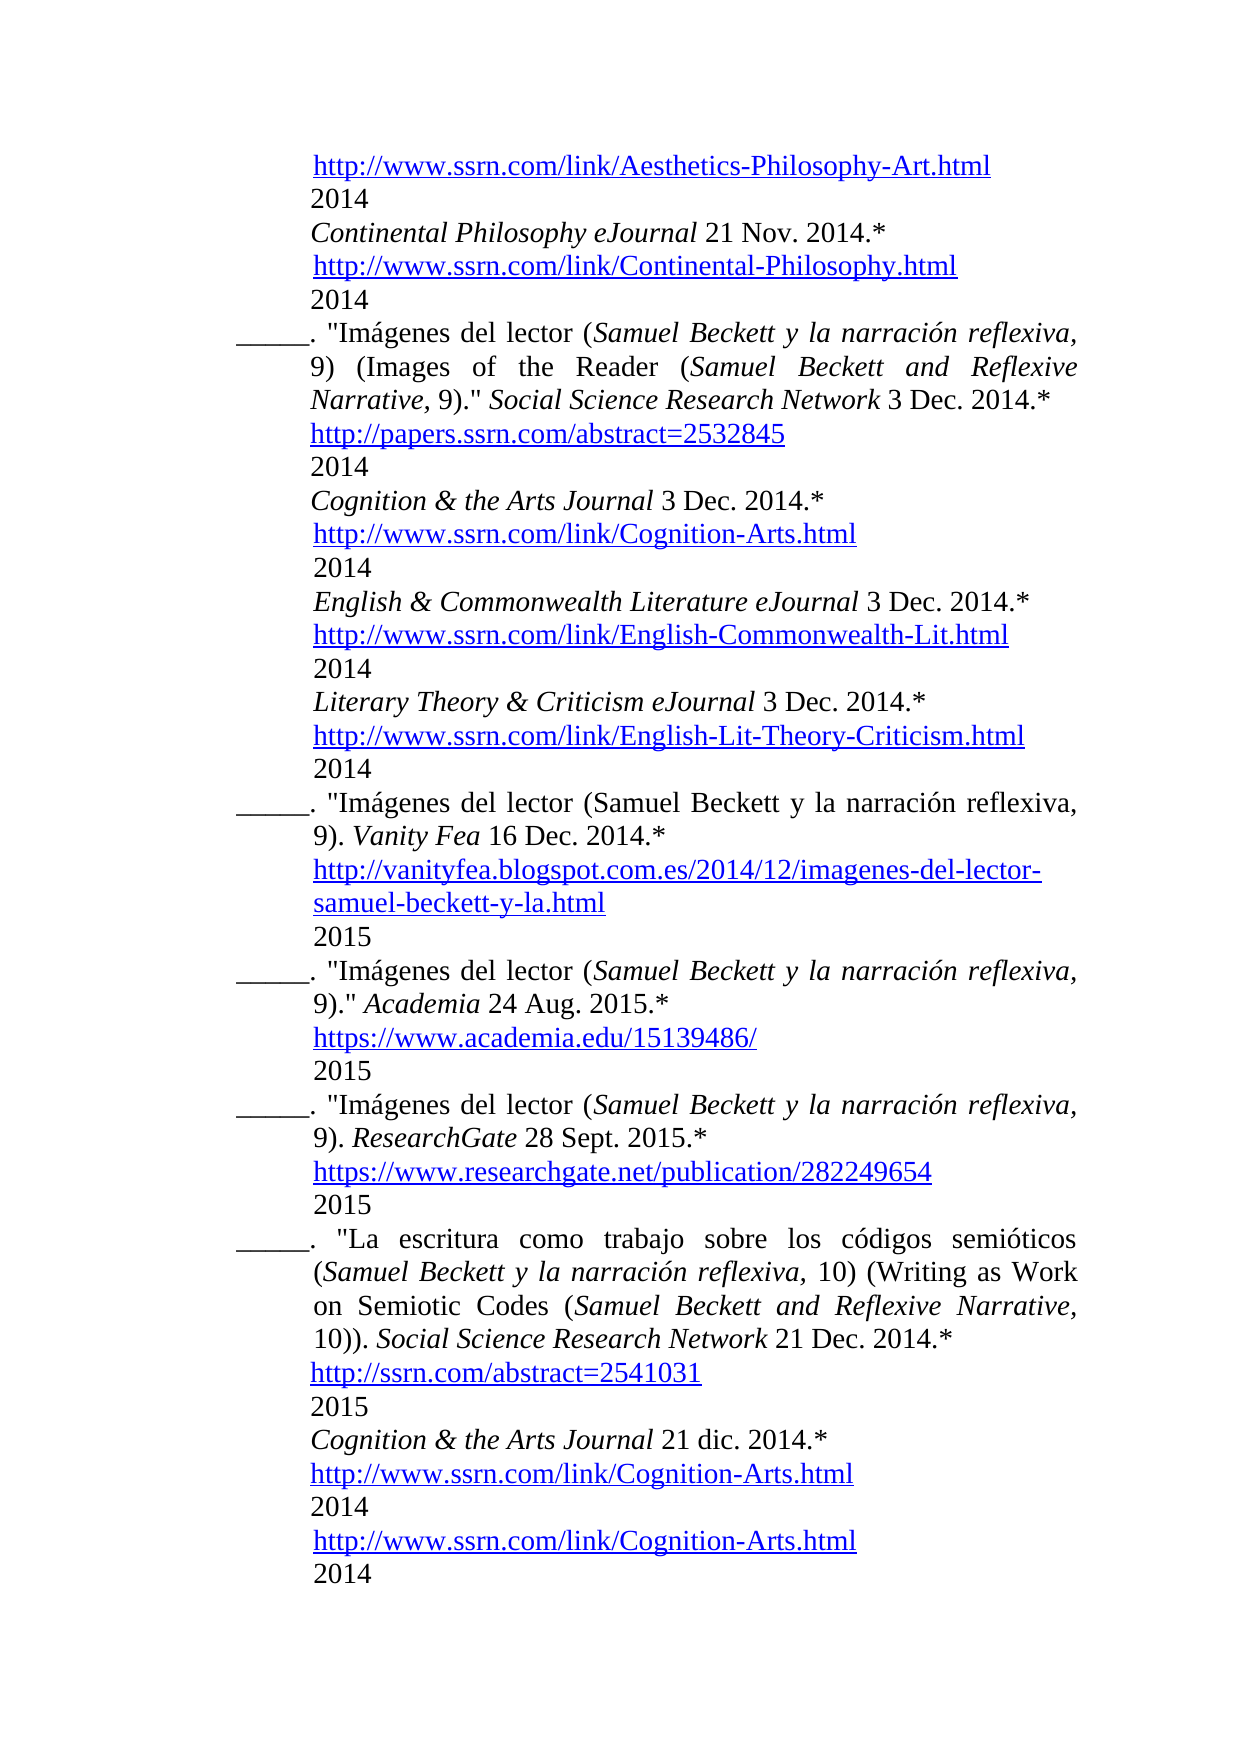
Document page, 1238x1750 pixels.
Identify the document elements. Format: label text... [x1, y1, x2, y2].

text 2014 [236, 550, 1078, 584]
text http://www.ssrn.com/link/English-Lit-Theory-Criticism.html [236, 718, 1078, 751]
text _____. "La escritura como trabajo sobre los códigos semióticos (Samuel Beckett y la narración reflexiva, 10) (Writing as Work on Semiotic Codes (Samuel Beckett and Reflexive Narrative, 10)). Social Science Research Network 21 Dec. 2014.* [236, 1221, 1078, 1355]
text _____. "Imágenes del lector (Samuel Beckett y la narración reflexiva, 9). ResearchGate 28 Sept. 2015.* [236, 1087, 1078, 1154]
text 2014 [236, 1556, 1078, 1590]
text 2014 [236, 282, 1078, 315]
text _____. "Imágenes del lector (Samuel Beckett y la narración reflexiva, 9)." Academia 24 Aug. 2015.* [236, 953, 1078, 1020]
text 2014 [236, 181, 1078, 215]
text http://www.ssrn.com/link/Cognition-Arts.html [236, 517, 1078, 550]
text 2014 [236, 751, 1078, 785]
text http://www.ssrn.com/link/English-Commonwealth-Lit.html [236, 617, 1078, 651]
text http://www.ssrn.com/link/Aesthetics-Philosophy-Art.html [236, 148, 1078, 181]
text http://www.ssrn.com/link/Cognition-Arts.html [233, 1456, 1078, 1489]
text _____. "Imágenes del lector (Samuel Beckett y la narración reflexiva, 9) (Images of the Reader (Samuel Beckett and Reflexive Narrative, 9)." Social Science Research Network 3 Dec. 2014.* [236, 315, 1078, 416]
text 2014 [310, 1489, 1078, 1523]
text 2015 [236, 919, 1078, 953]
text Literary Theory & Criticism eJournal 3 Dec. 2014.* [236, 684, 1078, 718]
text http://www.ssrn.com/link/Continental-Philosophy.html [236, 248, 1078, 282]
text http://vanityfea.blogspot.com.es/2014/12/imagenes-del-lector-samuel-beckett-y-la.html [236, 852, 1078, 919]
text 2014 [236, 449, 1078, 483]
text https://www.academia.edu/15139486/ [236, 1020, 1078, 1053]
text Cognition & the Arts Journal 21 dic. 2014.* [236, 1422, 1078, 1456]
text https://www.researchgate.net/publication/282249654 [236, 1154, 1078, 1187]
text 2015 [236, 1389, 1078, 1422]
text Continental Philosophy eJournal 21 Nov. 2014.* [236, 215, 1078, 248]
text English & Commonwealth Literature eJournal 3 Dec. 2014.* [236, 584, 1078, 617]
text _____. "Imágenes del lector (Samuel Beckett y la narración reflexiva, 9). Vanity Fea 16 Dec. 2014.* [236, 785, 1078, 852]
text 2015 [236, 1053, 1078, 1087]
text http://ssrn.com/abstract=2541031 [236, 1355, 1078, 1389]
text 2014 [236, 651, 1078, 684]
text Cognition & the Arts Journal 3 Dec. 2014.* [236, 483, 1078, 517]
text http://papers.ssrn.com/abstract=2532845 [236, 416, 1078, 449]
text http://www.ssrn.com/link/Cognition-Arts.html [236, 1523, 1078, 1556]
text 2015 [236, 1187, 1078, 1221]
